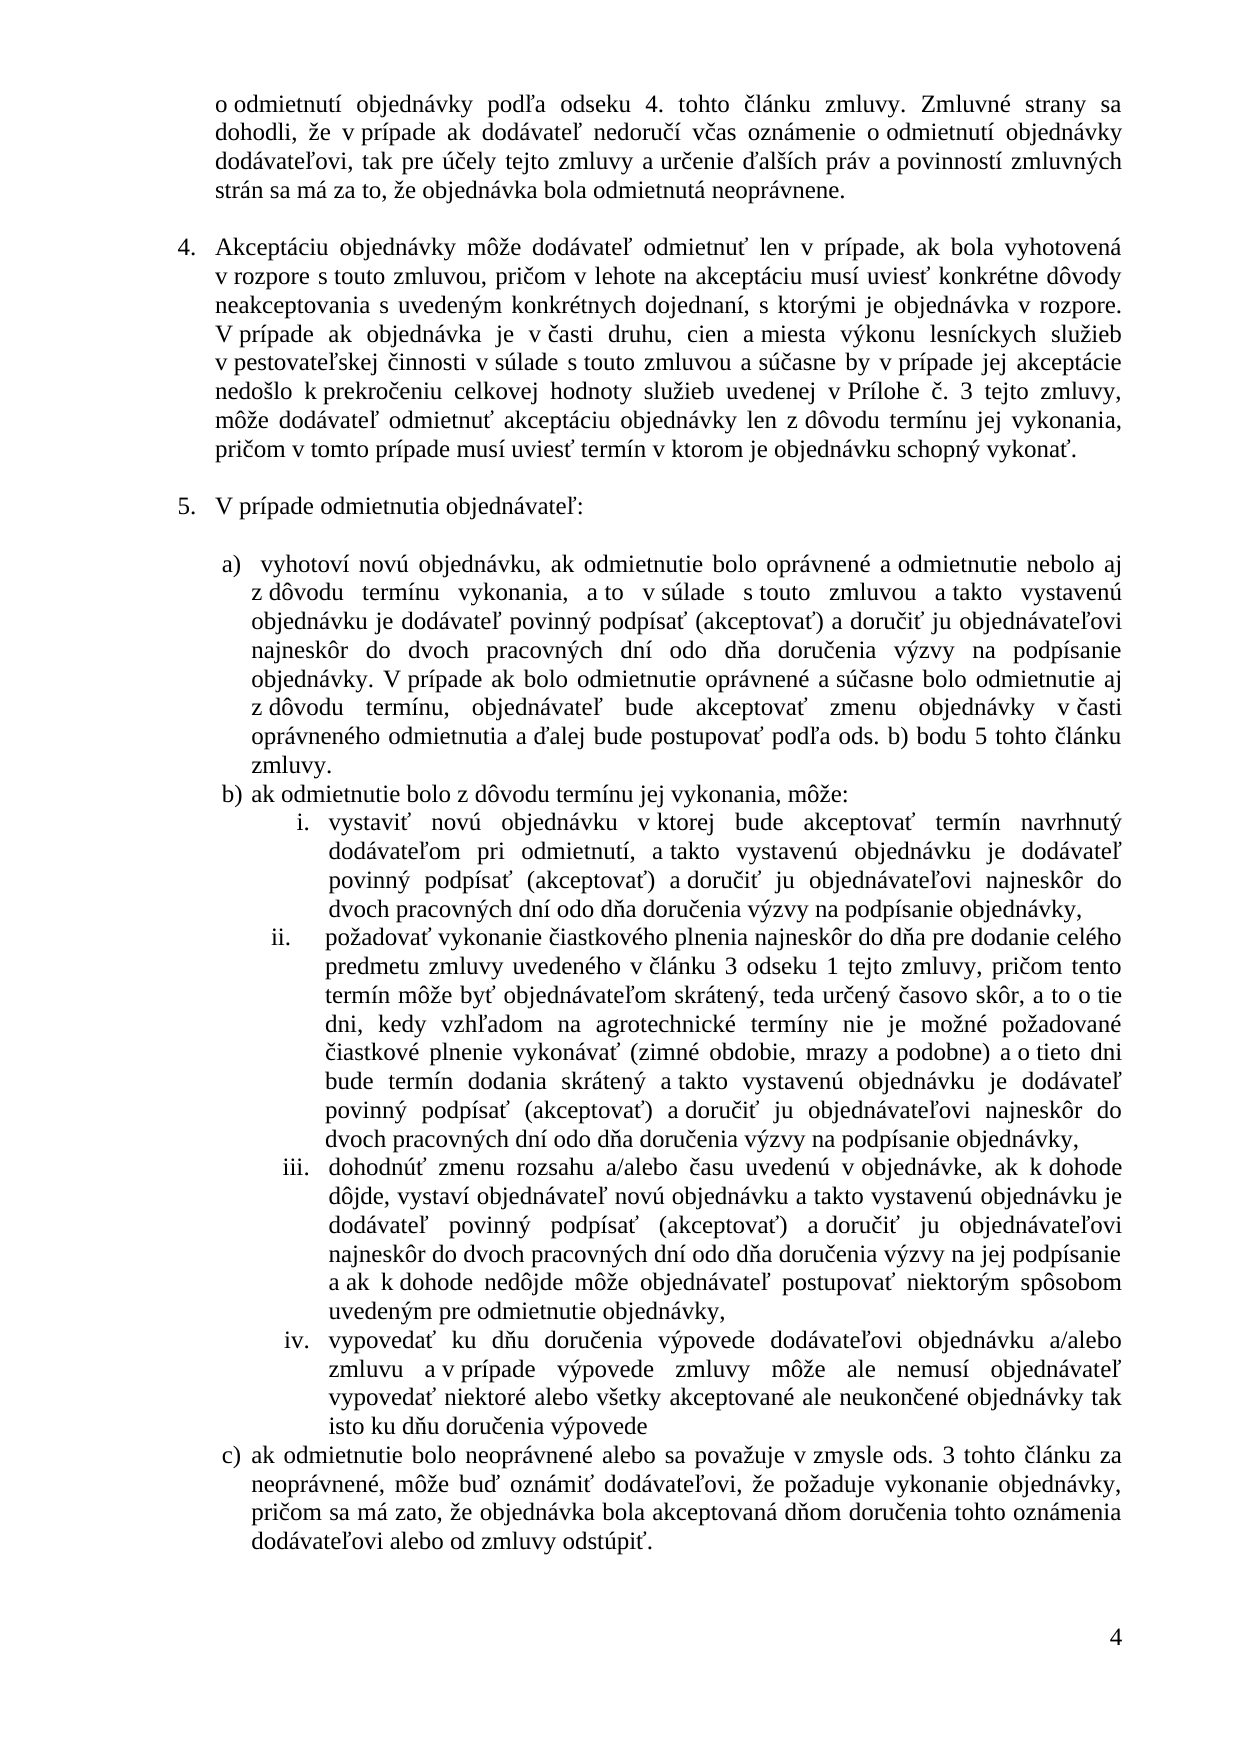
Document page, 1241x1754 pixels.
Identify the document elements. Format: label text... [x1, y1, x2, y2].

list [177, 89, 1122, 204]
list vyhotoví novú objednávku, ak odmietnutie bolo oprávnené a odmietnutie nebolo aj z dôvodu termínu vykonania, a to v súlade s touto zmluvou a takto vystavenú objednávku je dodávateľ povinný podpísať (akceptovať) a doručiť ju objednávateľovi najneskôr do dvoch pracovných dní odo dňa doručenia výzvy na podpísanie objednávky. V prípade ak bolo odmietnutie oprávnené a súčasne bolo odmietnutie aj z dôvodu termínu, objednávateľ bude akceptovať zmenu objednávky v časti oprávneného odmietnutia a ďalej bude postupovať podľa ods. b) bodu 5 tohto článku zmluvy. [222, 549, 1122, 779]
list vypovedať ku dňu doručenia výpovede dodávateľovi objednávku a/alebo zmluvu a v prípade výpovede zmluvy môže ale nemusí objednávateľ vypovedať niektoré alebo všetky akceptované ale neukončené objednávky tak isto ku dňu doručenia výpovede [309, 1325, 1122, 1440]
list ak odmietnutie bolo neoprávnené alebo sa považuje v zmysle ods. 3 tohto článku za neoprávnené, môže buď oznámiť dodávateľovi, že požaduje vykonanie objednávky, pričom sa má zato, že objednávka bola akceptovaná dňom doručenia tohto oznámenia dodávateľovi alebo od zmluvy odstúpiť. [222, 1440, 1122, 1555]
list Akceptáciu objednávky môže dodávateľ odmietnuť len v prípade, ak bola vyhotovená v rozpore s touto zmluvou, pričom v lehote na akceptáciu musí uviesť konkrétne dôvody neakceptovania s uvedeným konkrétnych dojednaní, s ktorými je objednávka v rozpore. V prípade ak objednávka je v časti druhu, cien a miesta výkonu lesníckych služieb v pestovateľskej činnosti v súlade s touto zmluvou a súčasne by v prípade jej akceptácie nedošlo k prekročeniu celkovej hodnoty služieb uvedenej v Prílohe č. 3 tejto zmluvy, môže dodávateľ odmietnuť akceptáciu objednávky len z dôvodu termínu jej vykonania, pričom v tomto prípade musí uviesť termín v ktorom je objednávku schopný vykonať. [177, 232, 1122, 462]
list požadovať vykonanie čiastkového plnenia najneskôr do dňa pre dodanie celého predmetu zmluvy uvedeného v článku 3 odseku 1 tejto zmluvy, pričom tento termín môže byť objednávateľom skrátený, teda určený časovo skôr, a to o tie dni, kedy vzhľadom na agrotechnické termíny nie je možné požadované čiastkové plnenie vykonávať (zimné obdobie, mrazy a podobne) a o tieto dni bude termín dodania skrátený a takto vystavenú objednávku je dodávateľ povinný podpísať (akceptovať) a doručiť ju objednávateľovi najneskôr do dvoch pracovných dní odo dňa doručenia výzvy na podpísanie objednávky, [291, 922, 1122, 1152]
list ak odmietnutie bolo z dôvodu termínu jej vykonania, môže: [222, 779, 1122, 807]
list dohodnúť zmenu rozsahu a/alebo času uvedenú v objednávke, ak k dohode dôjde, vystaví objednávateľ novú objednávku a takto vystavenú objednávku je dodávateľ povinný podpísať (akceptovať) a doručiť ju objednávateľovi najneskôr do dvoch pracovných dní odo dňa doručenia výzvy na jej podpísanie a ak k dohode nedôjde môže objednávateľ postupovať niektorým spôsobom uvedeným pre odmietnutie objednávky, [309, 1152, 1122, 1325]
list V prípade odmietnutia objednávateľ: [177, 491, 1122, 520]
list vystaviť novú objednávku v ktorej bude akceptovať termín navrhnutý dodávateľom pri odmietnutí, a takto vystavenú objednávku je dodávateľ povinný podpísať (akceptovať) a doručiť ju objednávateľovi najneskôr do dvoch pracovných dní odo dňa doručenia výzvy na podpísanie objednávky, [309, 807, 1122, 922]
